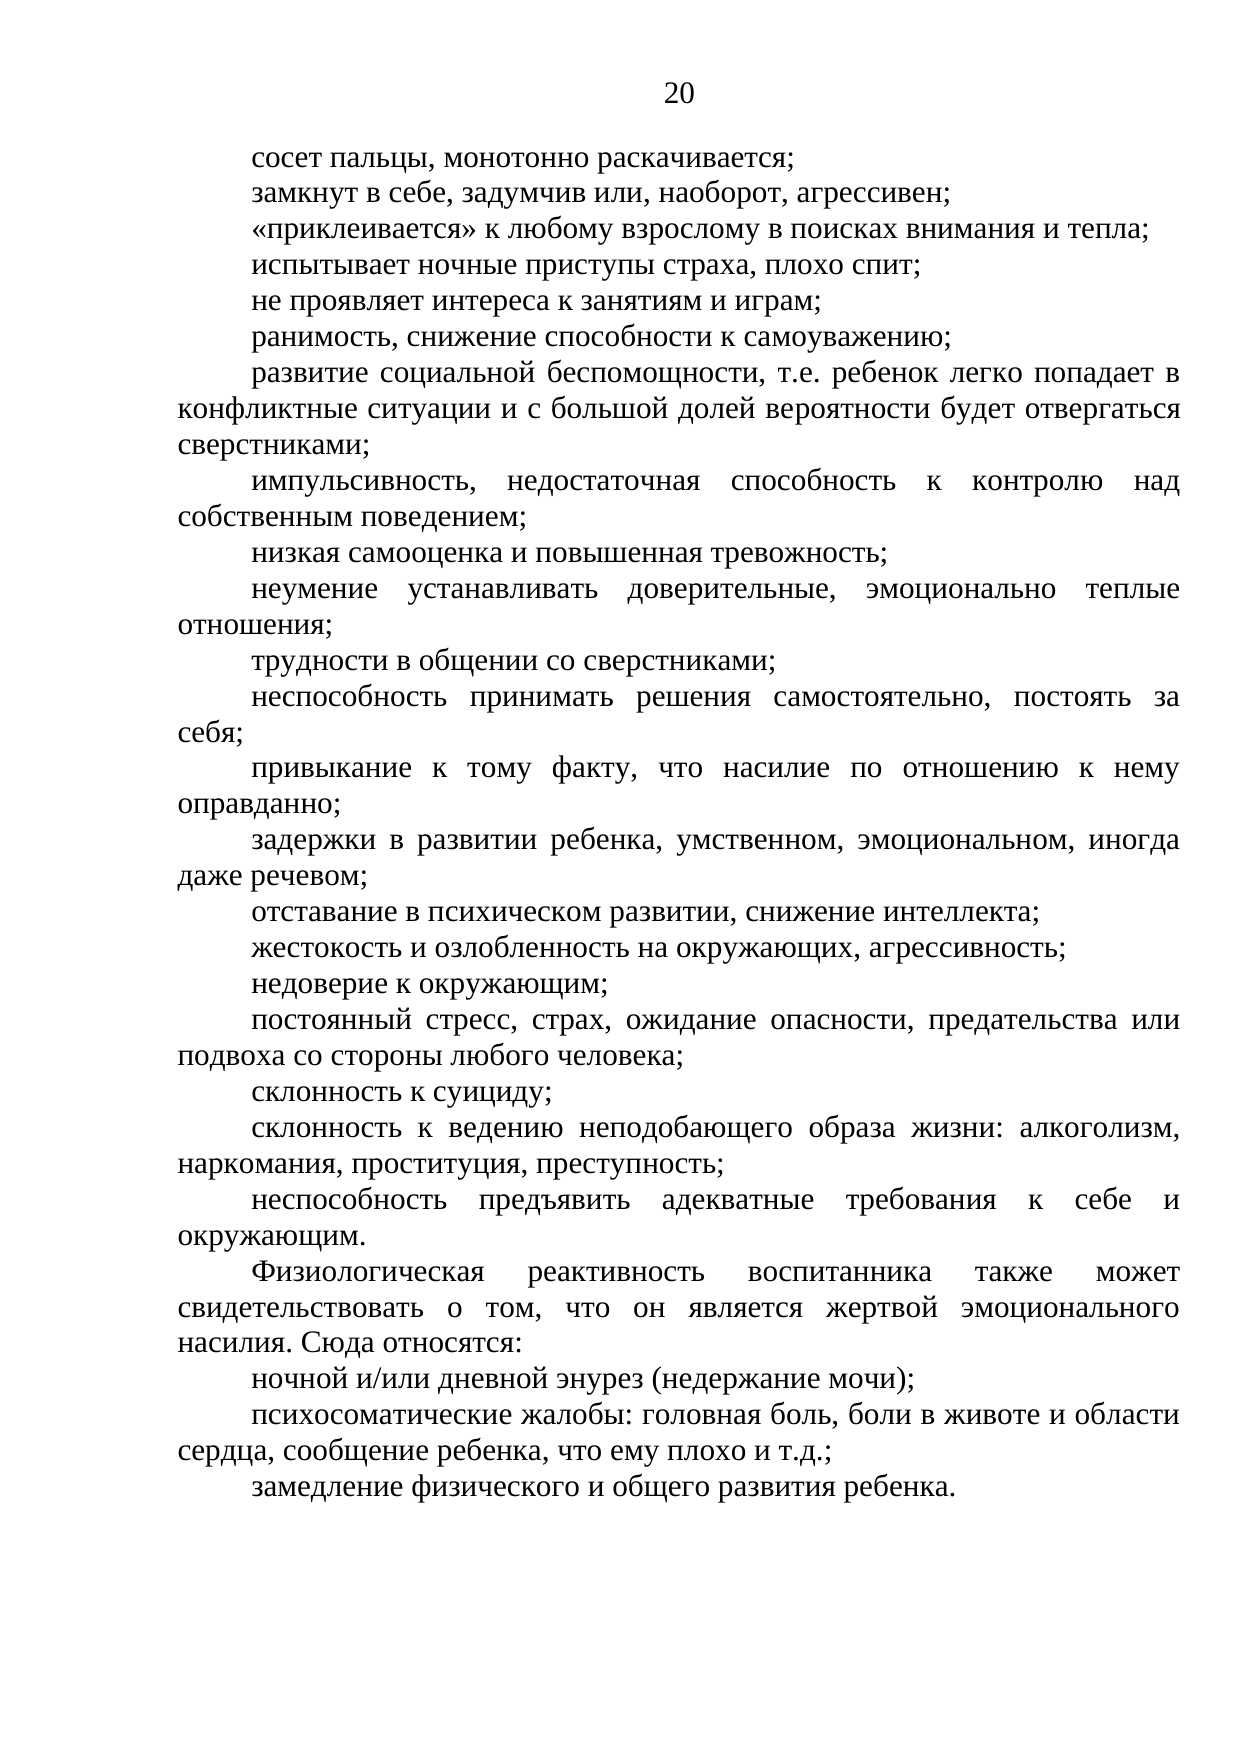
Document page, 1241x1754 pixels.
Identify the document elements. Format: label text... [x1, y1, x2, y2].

text замкнут в себе, задумчив или, наоборот, агрессивен; [177, 174, 1181, 210]
text Физиологическая реактивность воспитанника также может свидетельствовать о том, что он является жертвой эмоционального насилия. Сюда относятся: [177, 1252, 1181, 1360]
text низкая самооценка и повышенная тревожность; [177, 533, 1181, 569]
text неспособность принимать решения самостоятельно, постоять за себя; [177, 677, 1181, 749]
text ночной и/или дневной энурез (недержание мочи); [177, 1360, 1181, 1396]
text развитие социальной беспомощности, т.е. ребенок легко попадает в конфликтные ситуации и с большой долей вероятности будет отвергаться сверстниками; [177, 353, 1181, 461]
text «приклеивается» к любому взрослому в поисках внимания и тепла; [177, 210, 1181, 246]
text неумение устанавливать доверительные, эмоционально теплые отношения; [177, 569, 1181, 641]
text сосет пальцы, монотонно раскачивается; [177, 138, 1181, 174]
text отставание в психическом развитии, снижение интеллекта; [177, 892, 1181, 928]
text не проявляет интереса к занятиям и играм; [177, 282, 1181, 317]
text склонность к суициду; [177, 1072, 1181, 1108]
text склонность к ведению неподобающего образа жизни: алкоголизм, наркомания, проституция, преступность; [177, 1108, 1181, 1180]
text привыкание к тому факту, что насилие по отношению к нему оправданно; [177, 749, 1181, 821]
text ранимость, снижение способности к самоуважению; [177, 317, 1181, 353]
text импульсивность, недостаточная способность к контролю над собственным поведением; [177, 461, 1181, 533]
text трудности в общении со сверстниками; [177, 641, 1181, 677]
text неспособность предъявить адекватные требования к себе и окружающим. [177, 1180, 1181, 1252]
text психосоматические жалобы: головная боль, боли в животе и области сердца, сообщение ребенка, что ему плохо и т.д.; [177, 1396, 1181, 1467]
text замедление физического и общего развития ребенка. [177, 1467, 1181, 1503]
text постоянный стресс, страх, ожидание опасности, предательства или подвоха со стороны любого человека; [177, 1000, 1181, 1072]
text жестокость и озлобленность на окружающих, агрессивность; [177, 928, 1181, 964]
text задержки в развитии ребенка, умственном, эмоциональном, иногда даже речевом; [177, 821, 1181, 892]
text испытывает ночные приступы страха, плохо спит; [177, 246, 1181, 282]
text недоверие к окружающим; [177, 964, 1181, 1000]
